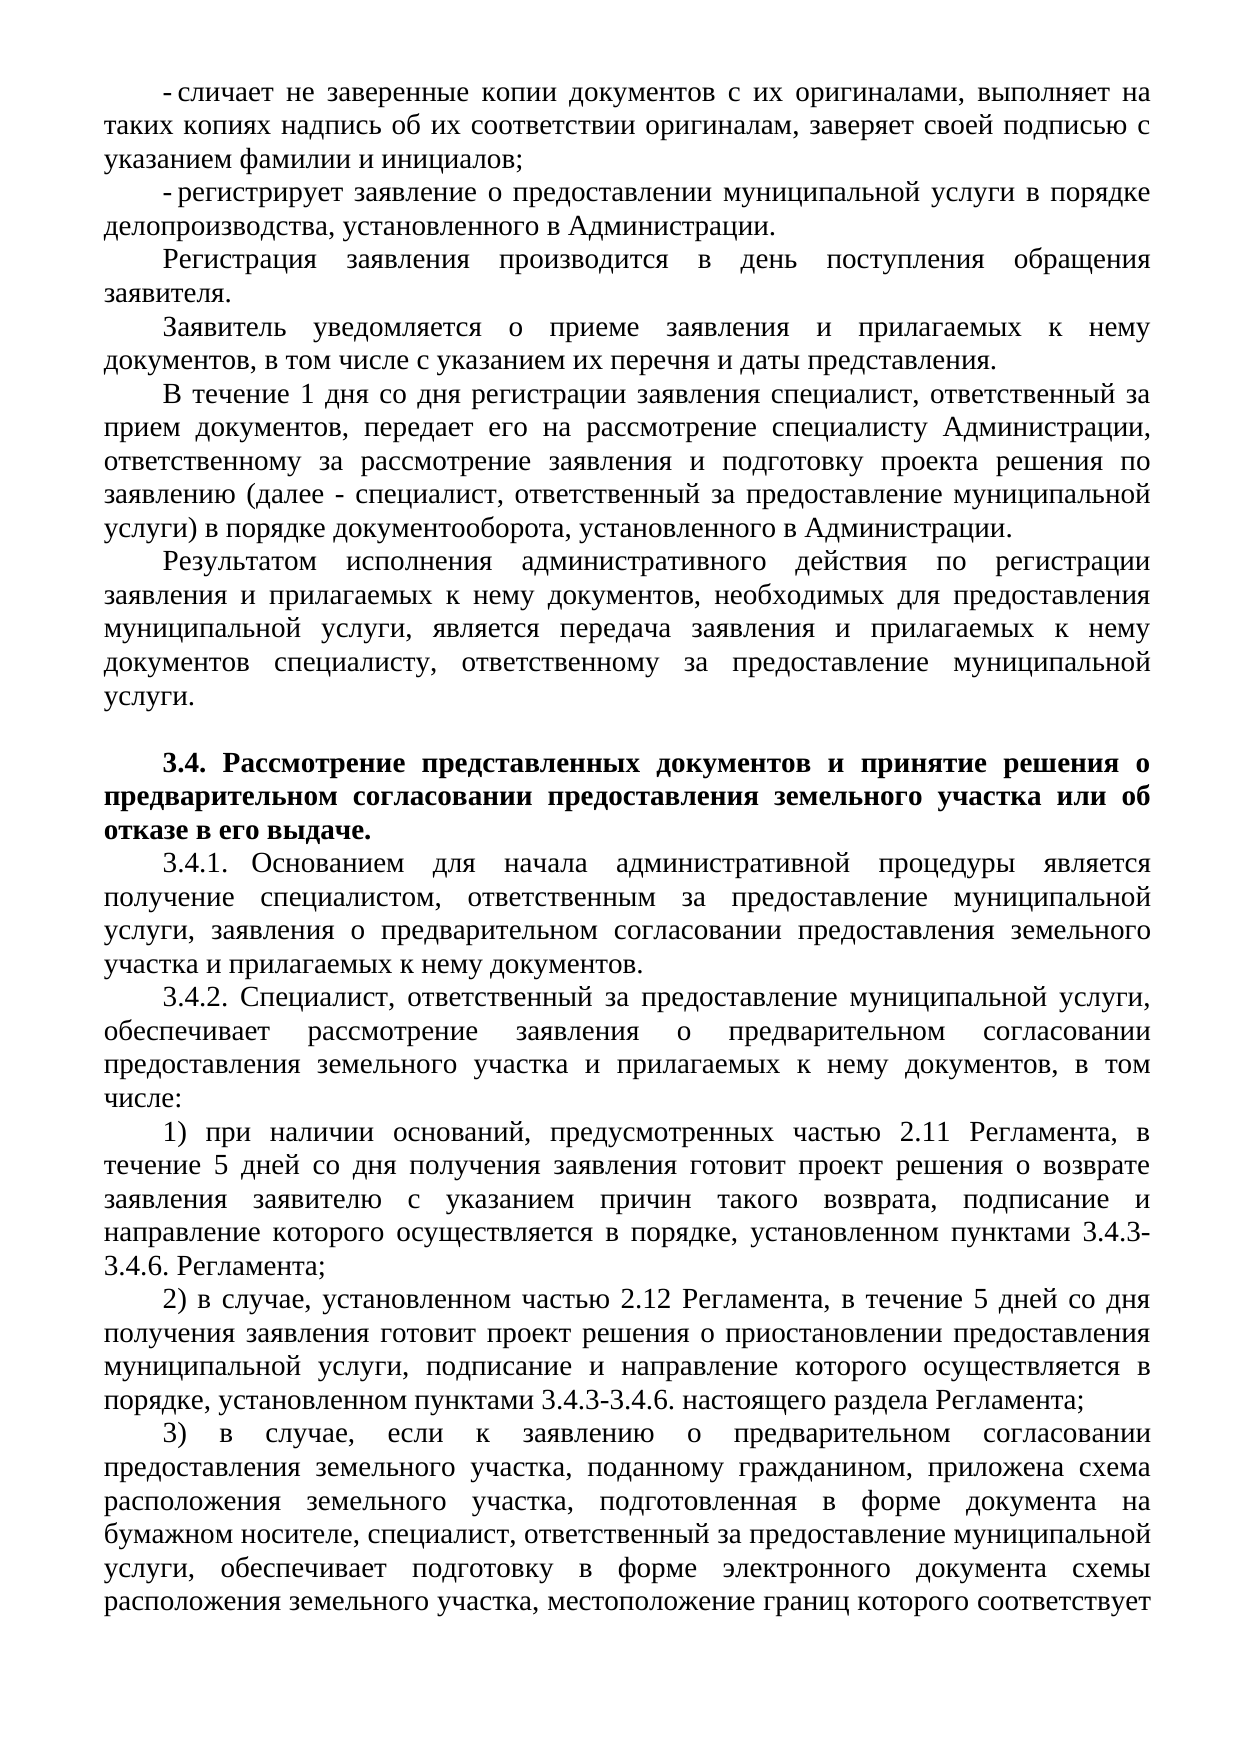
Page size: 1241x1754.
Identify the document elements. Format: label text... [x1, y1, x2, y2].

text Результатом исполнения административного действия по регистрации заявления и прилагаемых к нему документов, необходимых для предоставления муниципальной услуги, является передача заявления и прилагаемых к нему документов специалисту, ответственному за предоставление муниципальной услуги. [103, 543, 1152, 711]
text Регистрация заявления производится в день поступления обращения заявителя. [103, 242, 1152, 309]
text 3.4.2. Специалист, ответственный за предоставление муниципальной услуги, обеспечивает рассмотрение заявления о предварительном согласовании предоставления земельного участка и прилагаемых к нему документов, в том числе: [103, 979, 1152, 1114]
text 3.4. Рассмотрение представленных документов и принятие решения о предварительном согласовании предоставления земельного участка или об отказе в его выдаче. [103, 745, 1152, 845]
text - сличает не заверенные копии документов с их оригиналами, выполняет на таких копиях надпись об их соответствии оригиналам, заверяет своей подписью с указанием фамилии и инициалов; [103, 74, 1152, 174]
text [103, 1416, 1152, 1617]
text В течение 1 дня со дня регистрации заявления специалист, ответственный за прием документов, передает его на рассмотрение специалисту Администрации, ответственному за рассмотрение заявления и подготовку проекта решения по заявлению (далее - специалист, ответственный за предоставление муниципальной услуги) в порядке документооборота, установленного в Администрации. [103, 376, 1152, 543]
text - регистрирует заявление о предоставлении муниципальной услуги в порядке делопроизводства, установленного в Администрации. [103, 174, 1152, 242]
text 3.4.1. Основанием для начала административной процедуры является получение специалистом, ответственным за предоставление муниципальной услуги, заявления о предварительном согласовании предоставления земельного участка и прилагаемых к нему документов. [103, 845, 1152, 979]
text 1) при наличии оснований, предусмотренных частью 2.11 Регламента, в течение 5 дней со дня получения заявления готовит проект решения о возврате заявления заявителю с указанием причин такого возврата, подписание и направление которого осуществляется в порядке, установленном пунктами 3.4.3- 3.4.6. Регламента; [103, 1114, 1152, 1281]
text Заявитель уведомляется о приеме заявления и прилагаемых к нему документов, в том числе с указанием их перечня и даты представления. [103, 309, 1152, 376]
text 2) в случае, установленном частью 2.12 Регламента, в течение 5 дней со дня получения заявления готовит проект решения о приостановлении предоставления муниципальной услуги, подписание и направление которого осуществляется в порядке, установленном пунктами 3.4.3-3.4.6. настоящего раздела Регламента; [103, 1281, 1152, 1416]
